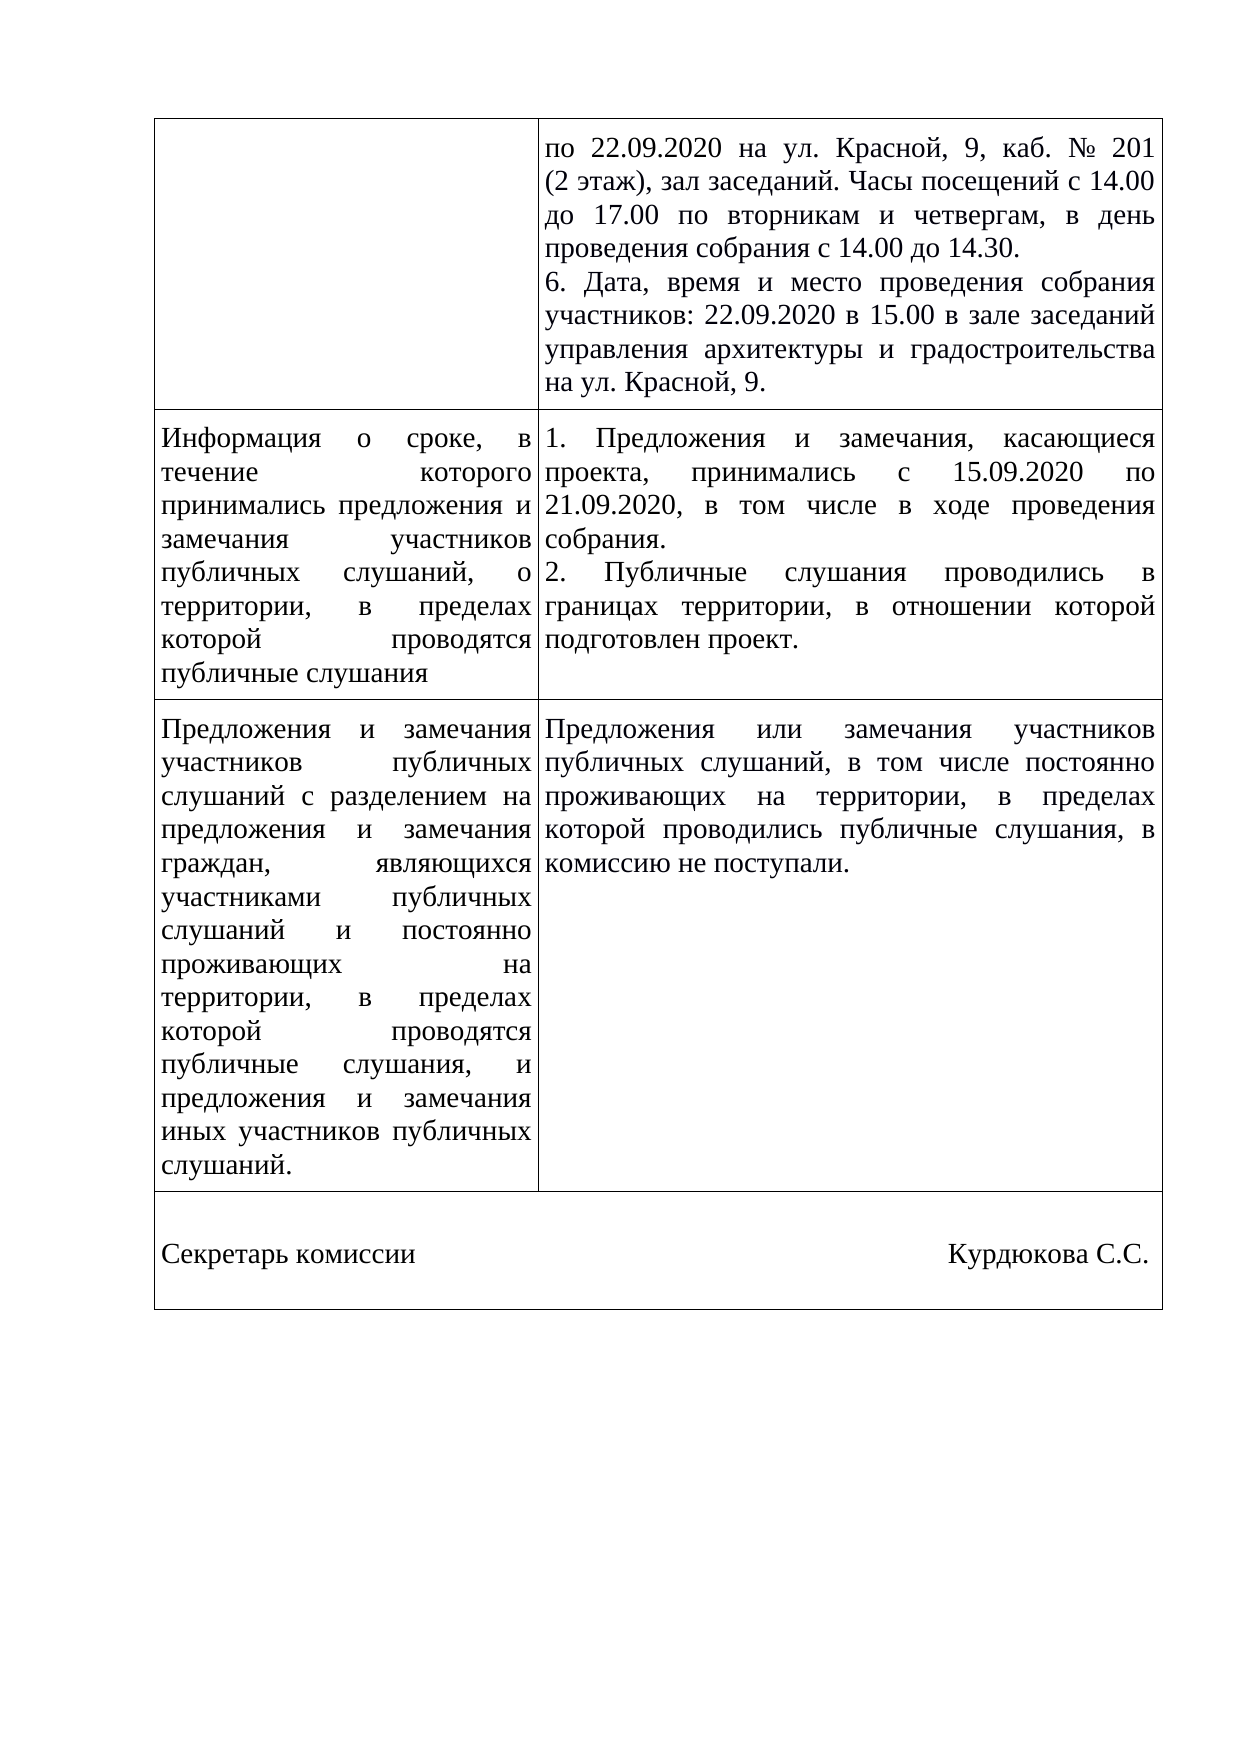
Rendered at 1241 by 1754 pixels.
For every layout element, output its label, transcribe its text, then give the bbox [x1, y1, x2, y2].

table_cell 1. Предложения и замечания, касающиеся проекта, принимались с 15.09.2020 по 21.09.2020, в том числе в ходе проведения собрания. 2. Публичные слушания проводились в границах территории, в отношении которой подготовлен проект. [539, 410, 1162, 699]
table_cell Предложения или замечания участников публичных слушаний, в том числе постоянно проживающих на территории, в пределах которой проводились публичные слушания, в комиссию не поступали. [539, 700, 1162, 1191]
table_cell Предложения и замечания участников публичных слушаний с разделением на предложения и замечания граждан, являющихся участниками публичных слушаний и постоянно проживающих на территории, в пределах которой проводятся публичные слушания, и предложения и замечания иных участников публичных слушаний. [155, 700, 538, 1191]
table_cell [155, 119, 538, 409]
table_cell Секретарь комиссии Курдюкова С.С. [155, 1192, 1162, 1309]
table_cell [539, 119, 1162, 409]
table_cell Информация о сроке, в течение которого принимались предложения и замечания участников публичных слушаний, о территории, в пределах которой проводятся публичные слушания [155, 410, 538, 699]
